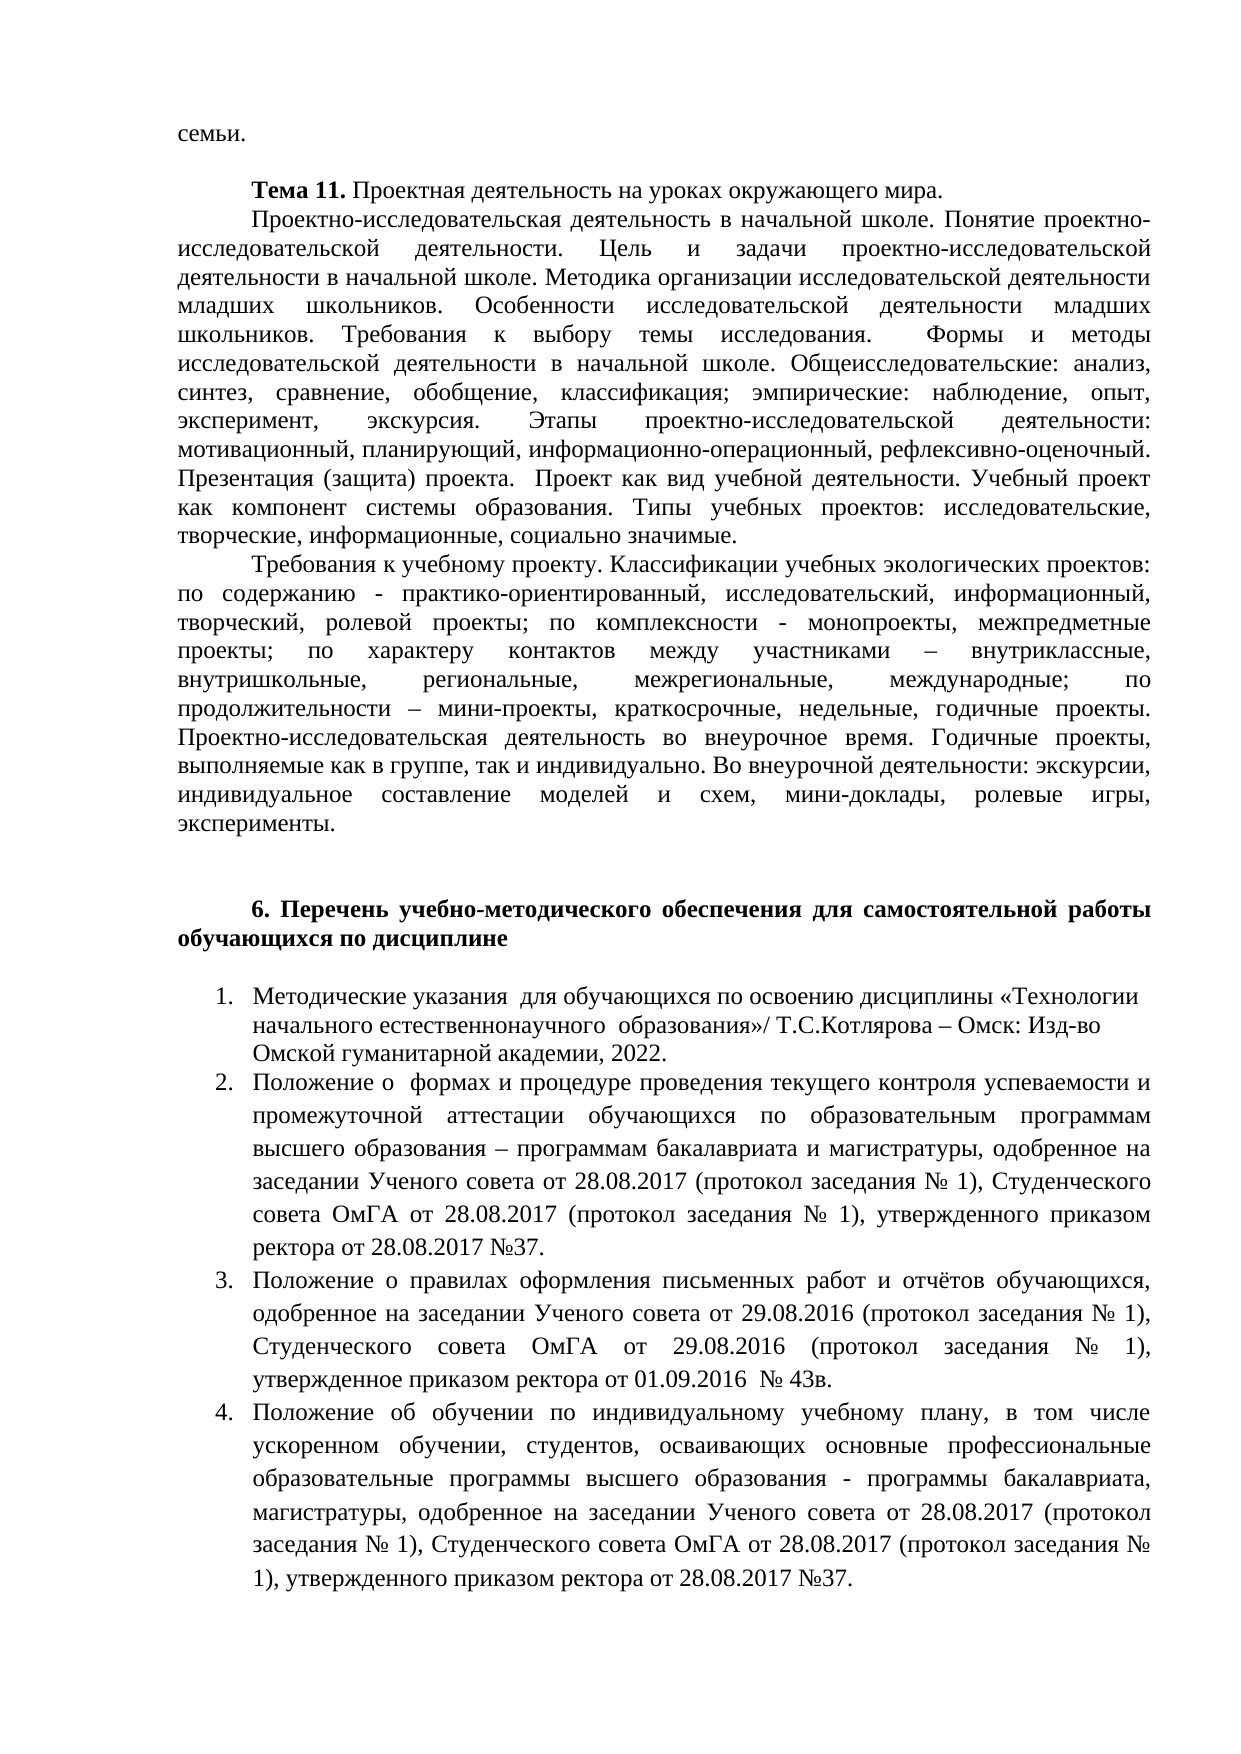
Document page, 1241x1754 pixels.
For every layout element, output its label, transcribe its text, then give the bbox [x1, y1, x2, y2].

text Проектно-исследовательская деятельность в начальной школе. Понятие проектно-исследовательской деятельности. Цель и задачи проектно-исследовательской деятельности в начальной школе. Методика организации исследовательской деятельности младших школьников. Особенности исследовательской деятельности младших школьников. Требования к выбору темы исследования. Формы и методы исследовательской деятельности в начальной школе. Общеисследовательские: анализ, синтез, сравнение, обобщение, классификация; эмпирические: наблюдение, опыт, эксперимент, экскурсия. Этапы проектно-исследовательской деятельности: мотивационный, планирующий, информационно-операционный, рефлексивно-оценочный. Презентация (защита) проекта. Проект как вид учебной деятельности. Учебный проект как компонент системы образования. Типы учебных проектов: исследовательские, творческие, информационные, социально значимые. [177, 204, 1152, 549]
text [177, 118, 1152, 147]
list Положение о формах и процедуре проведения текущего контроля успеваемости и промежуточной аттестации обучающихся по образовательным программам высшего образования – программам бакалавриата и магистратуры, одобренное на заседании Ученого совета от 28.08.2017 (протокол заседания № 1), Студенческого совета ОмГА от 28.08.2017 (протокол заседания № 1), утвержденного приказом ректора от 28.08.2017 №37. [215, 1067, 1152, 1261]
list Методические указания для обучающихся по освоению дисциплины «Технологии начального естественнонаучного образования»/ Т.С.Котлярова – Омск: Изд-во Омской гуманитарной академии, 2022. [215, 981, 1152, 1067]
text Требования к учебному проекту. Классификации учебных экологических проектов: по содержанию - практико-ориентированный, исследовательский, информационный, творческий, ролевой проекты; по комплексности - монопроекты, межпредметные проекты; по характеру контактов между участниками – внутриклассные, внутришкольные, региональные, межрегиональные, международные; по продолжительности – мини-проекты, краткосрочные, недельные, годичные проекты. Проектно-исследовательская деятельность во внеурочное время. Годичные проекты, выполняемые как в группе, так и индивидуально. Во внеурочной деятельности: экскурсии, индивидуальное составление моделей и схем, мини-доклады, ролевые игры, эксперименты. [177, 549, 1152, 837]
text 6. Перечень учебно-методического обеспечения для самостоятельной работы обучающихся по дисциплине [177, 894, 1152, 952]
text Тема 11. Проектная деятельность на уроках окружающего мира. [177, 176, 1152, 204]
list Положение об обучении по индивидуальному учебному плану, в том числе ускоренном обучении, студентов, осваивающих основные профессиональные образовательные программы высшего образования - программы бакалавриата, магистратуры, одобренное на заседании Ученого совета от 28.08.2017 (протокол заседания № 1), Студенческого совета ОмГА от 28.08.2017 (протокол заседания № 1), утвержденного приказом ректора от 28.08.2017 №37. [215, 1397, 1152, 1591]
list Положение о правилах оформления письменных работ и отчётов обучающихся, одобренное на заседании Ученого совета от 29.08.2016 (протокол заседания № 1), Студенческого совета ОмГА от 29.08.2016 (протокол заседания № 1), утвержденное приказом ректора от 01.09.2016 № 43в. [215, 1265, 1152, 1393]
